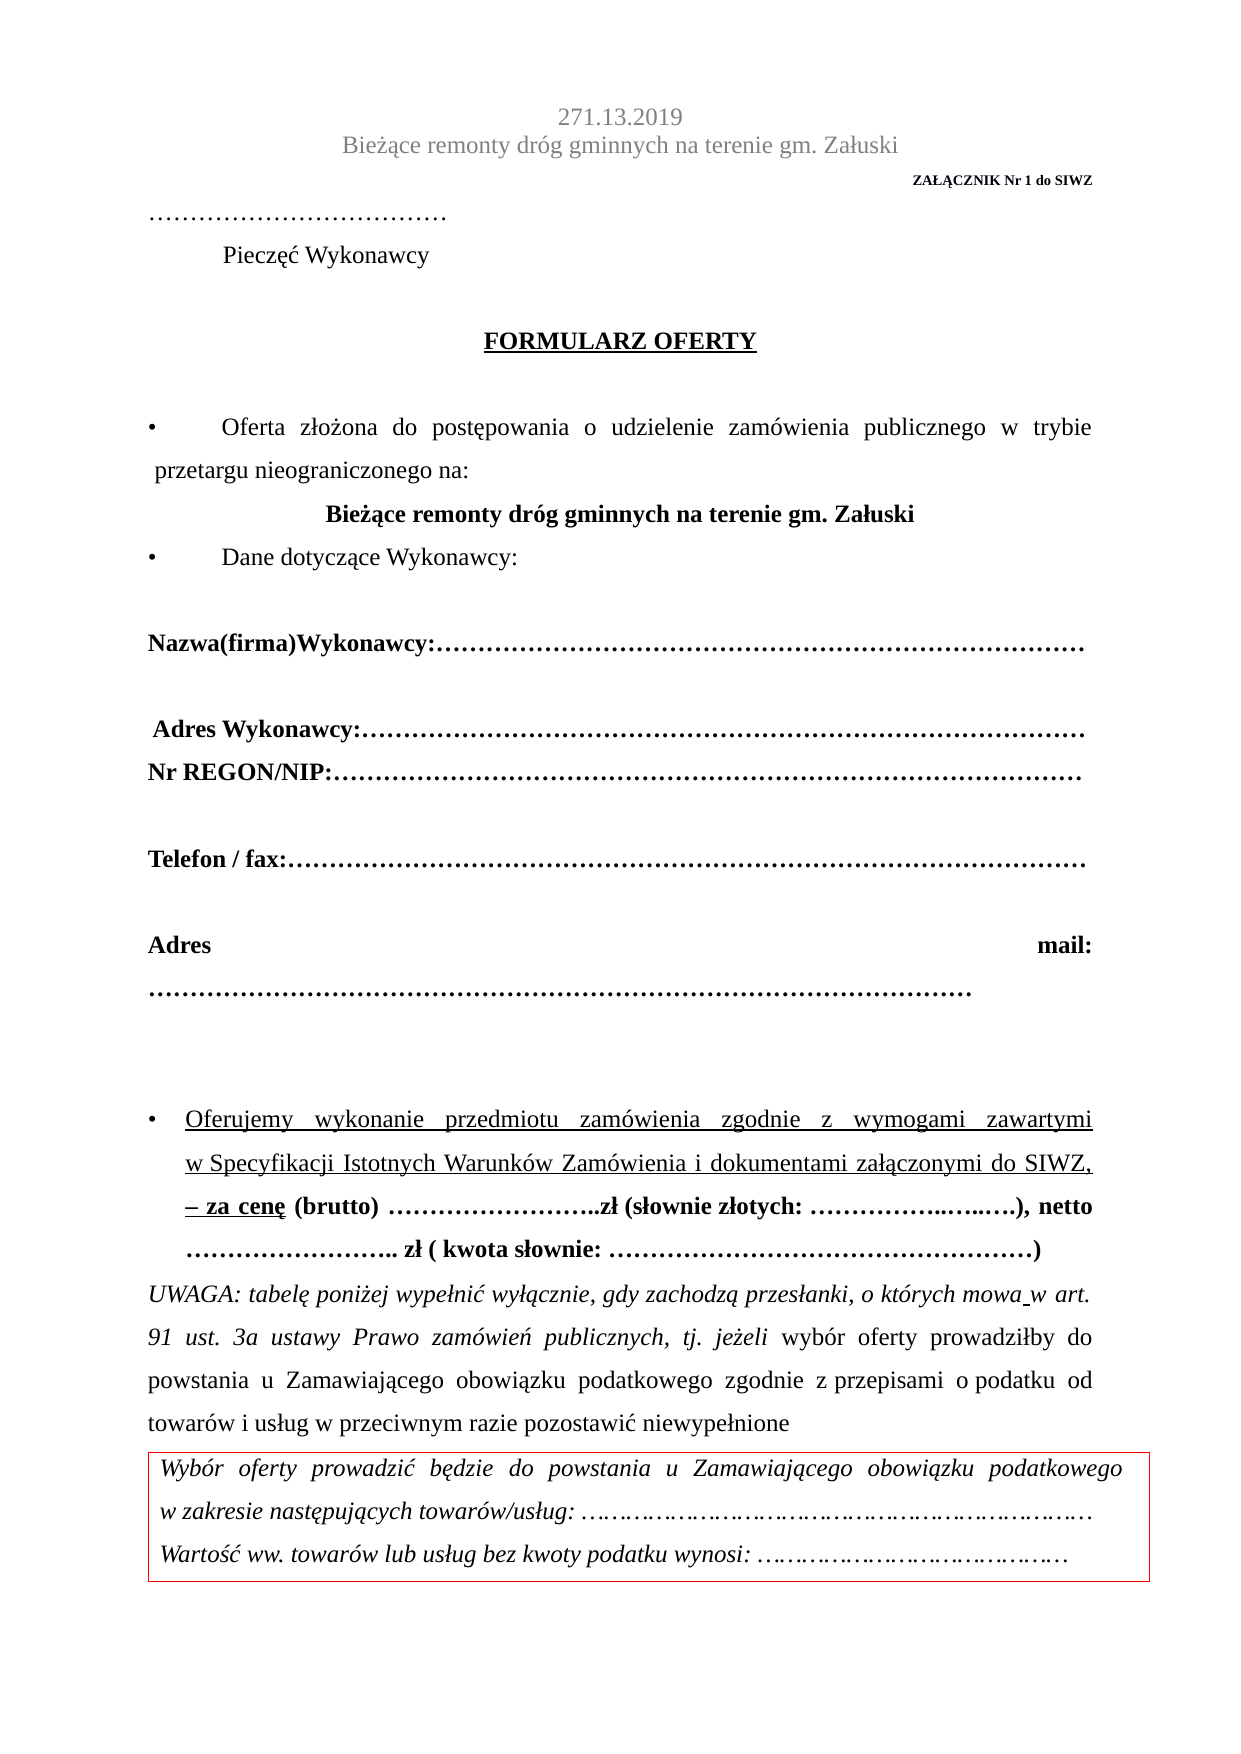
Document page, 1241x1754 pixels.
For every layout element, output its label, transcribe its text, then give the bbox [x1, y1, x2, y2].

text Pieczęć Wykonawcy [148, 240, 1093, 269]
list Dane dotyczące Wykonawcy: [148, 542, 1093, 571]
text Adres Wykonawcy:…………………………………………………………………………… [148, 714, 1093, 743]
text Nazwa(firma)Wykonawcy:…………………………………………………………………… [148, 628, 1093, 657]
text Telefon / fax:…………………………………………………………………………………… [148, 844, 1093, 872]
text UWAGA: tabelę poniżej wypełnić wyłącznie, gdy zachodzą przesłanki, o których mowa w art. 91 ust. 3a ustawy Prawo zamówień publicznych, tj. jeżeli wybór oferty prowadziłby do powstania u Zamawiającego obowiązku podatkowego zgodnie z przepisami o podatku od towarów i usług w przeciwnym razie pozostawić niewypełnione [148, 1279, 1093, 1437]
text Nr REGON/NIP:……………………………………………………………………………… [148, 757, 1093, 786]
text Bieżące remonty dróg gminnych na terenie gm. Załuski [148, 499, 1093, 527]
text Adres mail:……………………………………………………………………………………… [148, 930, 1093, 1002]
text ZAŁĄCZNIK Nr 1 do SIWZ [148, 172, 1093, 188]
list Oferta złożona do postępowania o udzielenie zamówienia publicznego w trybie przetargu nieograniczonego na: [148, 412, 1093, 484]
table_header Wybór oferty prowadzić będzie do powstania u Zamawiającego obowiązku podatkowego w zakresie następujących towarów/usług: …………………………………………………………… Wartość ww. towarów lub usług bez kwoty podatku wynosi: …………………………………… [149, 1453, 1149, 1581]
list Oferujemy wykonanie przedmiotu zamówienia zgodnie z wymogami zawartymi w Specyfikacji Istotnych Warunków Zamówienia i dokumentami załączonymi do SIWZ, – za cenę (brutto) ……………………..zł (słownie złotych: ……………..…..….), netto …………………….. zł ( kwota słownie: ……………………………………………) [148, 1104, 1093, 1263]
text FORMULARZ OFERTY [148, 326, 1093, 355]
text ……………………………… [148, 197, 1093, 226]
